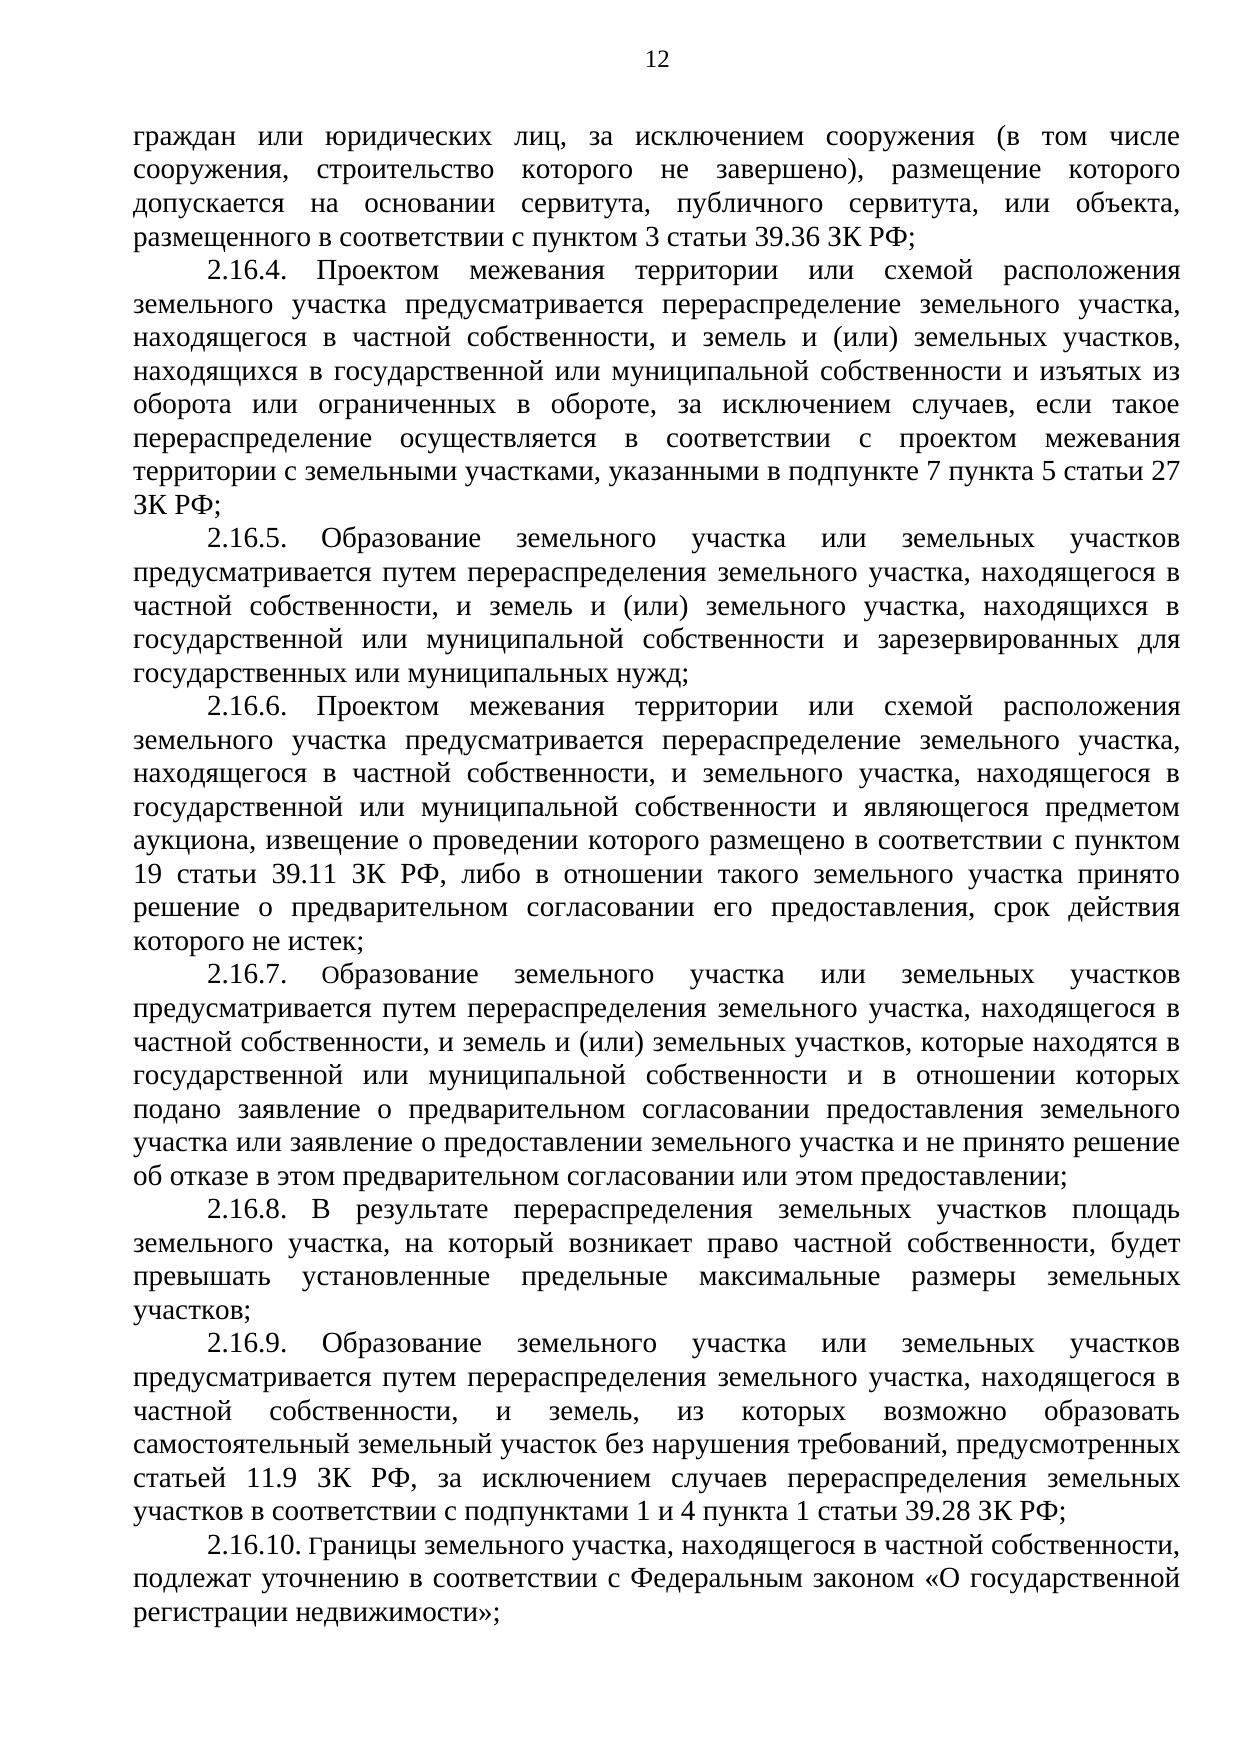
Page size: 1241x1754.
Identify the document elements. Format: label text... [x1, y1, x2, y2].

text 2.16.10. Границы земельного участка, находящегося в частной собственности, подлежат уточнению в соответствии с Федеральным законом «О государственной регистрации недвижимости»; [133, 1527, 1181, 1627]
text 2.16.5. Образование земельного участка или земельных участков предусматривается путем перераспределения земельного участка, находящегося в частной собственности, и земель и (или) земельного участка, находящихся в государственной или муниципальной собственности и зарезервированных для государственных или муниципальных нужд; [133, 521, 1181, 688]
text 2.16.4. Проектом межевания территории или схемой расположения земельного участка предусматривается перераспределение земельного участка, находящегося в частной собственности, и земель и (или) земельных участков, находящихся в государственной или муниципальной собственности и изъятых из оборота или ограниченных в обороте, за исключением случаев, если такое перераспределение осуществляется в соответствии с проектом межевания территории с земельными участками, указанными в подпункте 7 пункта 5 статьи 27 ЗК РФ; [133, 252, 1181, 521]
text 2.16.9. Образование земельного участка или земельных участков предусматривается путем перераспределения земельного участка, находящегося в частной собственности, и земель, из которых возможно образовать самостоятельный земельный участок без нарушения требований, предусмотренных статьей 11.9 ЗК РФ, за исключением случаев перераспределения земельных участков в соответствии с подпунктами 1 и 4 пункта 1 статьи 39.28 ЗК РФ; [133, 1326, 1181, 1527]
text 2.16.7. Образование земельного участка или земельных участков предусматривается путем перераспределения земельного участка, находящегося в частной собственности, и земель и (или) земельных участков, которые находятся в государственной или муниципальной собственности и в отношении которых подано заявление о предварительном согласовании предоставления земельного участка или заявление о предоставлении земельного участка и не принято решение об отказе в этом предварительном согласовании или этом предоставлении; [133, 957, 1181, 1191]
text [133, 118, 1181, 252]
text 2.16.6. Проектом межевания территории или схемой расположения земельного участка предусматривается перераспределение земельного участка, находящегося в частной собственности, и земельного участка, находящегося в государственной или муниципальной собственности и являющегося предметом аукциона, извещение о проведении которого размещено в соответствии с пунктом 19 статьи 39.11 ЗК РФ, либо в отношении такого земельного участка принято решение о предварительном согласовании его предоставления, срок действия которого не истек; [133, 688, 1181, 957]
text 2.16.8. В результате перераспределения земельных участков площадь земельного участка, на который возникает право частной собственности, будет превышать установленные предельные максимальные размеры земельных участков; [133, 1191, 1181, 1326]
